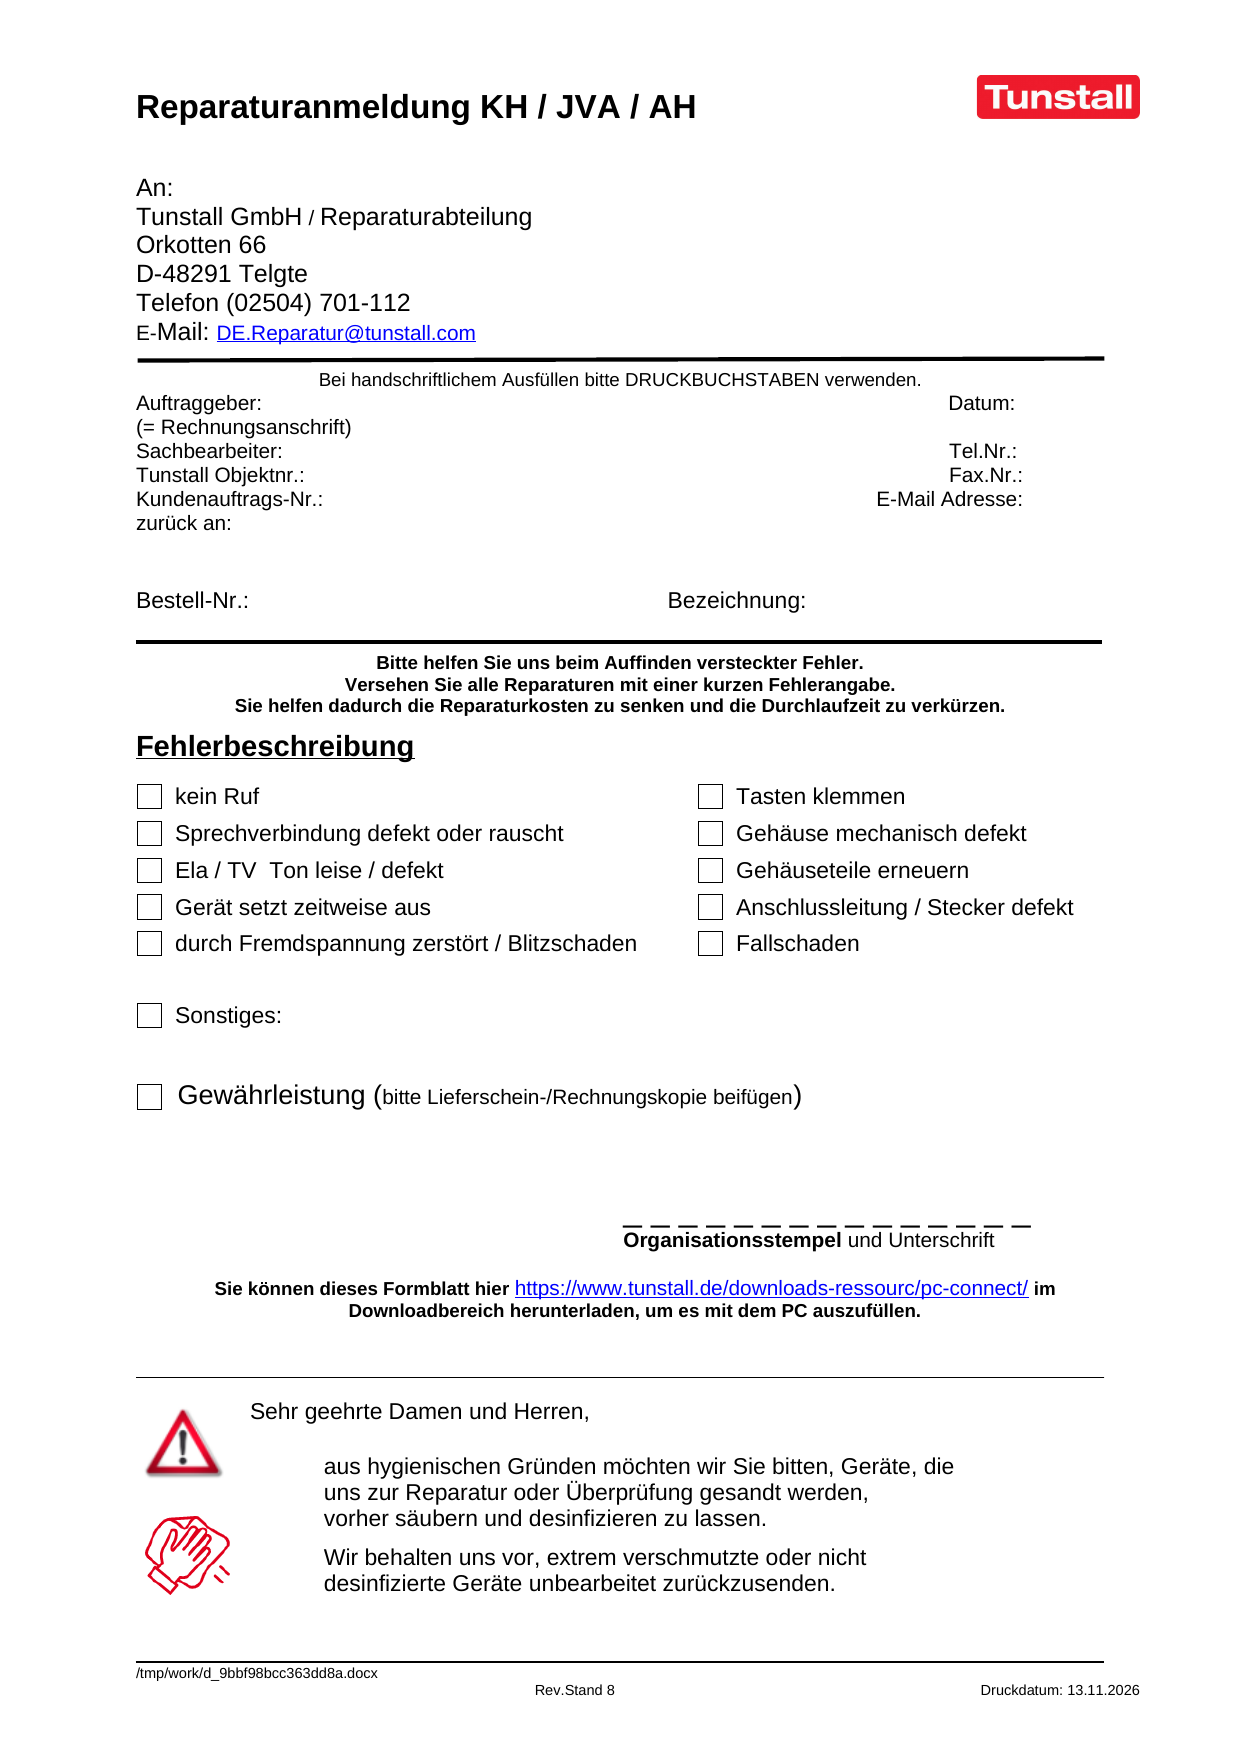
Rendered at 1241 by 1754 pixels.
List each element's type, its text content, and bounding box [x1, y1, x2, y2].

text Gewährleistung (bitte Lieferschein-/Rechnungskopie beifügen) [136, 1079, 1104, 1111]
text An: [136, 173, 1104, 202]
text (= Rechnungsanschrift) [136, 415, 1104, 439]
text Bestell-Nr.: Bezeichnung: [136, 587, 1104, 614]
text Telefon (02504) 701-112 [136, 288, 1104, 317]
text zurück an: [136, 511, 1104, 534]
text Tunstall Objektnr.: Fax.Nr.: [136, 463, 1104, 487]
text Kundenauftrags-Nr.: E-Mail Adresse: [136, 487, 1104, 511]
text Orkotten 66 [136, 230, 1104, 259]
text Sie können dieses Formblatt hier https://www.tunstall.de/downloads-ressourc/pc-connect/ im Downloadbereich herunterladen, um es mit dem PC auszufüllen. [165, 1276, 1104, 1322]
text Versehen Sie alle Reparaturen mit einer kurzen Fehlerangabe. [136, 673, 1104, 695]
picture [976, 75, 1140, 119]
text Bei handschriftlichem Ausfüllen bitte DRUCKBUCHSTABEN verwenden. [136, 369, 1104, 391]
text Organisationsstempel und Unterschrift [283, 1228, 1104, 1252]
text Sprechverbindung defekt oder rauscht Gehäuse mechanisch defekt [136, 820, 1104, 846]
picture [135, 1510, 234, 1598]
text Sie helfen dadurch die Reparaturkosten zu senken und die Durchlaufzeit zu verkürzen. [136, 695, 1104, 717]
picture [135, 1397, 230, 1484]
text Sachbearbeiter: Tel.Nr.: [136, 439, 1104, 463]
text kein Ruf Tasten klemmen [136, 783, 1104, 809]
text Auftraggeber: Datum: [136, 391, 1104, 415]
text E-Mail: DE.Reparatur@tunstall.com [136, 317, 1104, 345]
text Ela / TV Ton leise / defekt Gehäuseteile erneuern [136, 857, 1104, 883]
text _ _ _ _ _ _ _ _ _ _ _ _ _ _ _ [283, 1190, 1104, 1228]
text durch Fremdspannung zerstört / Blitzschaden Fallschaden [136, 930, 1104, 957]
text Gerät setzt zeitweise aus Anschlussleitung / Stecker defekt [136, 893, 1104, 920]
text Sonstiges: [136, 1002, 1104, 1028]
text Bitte helfen Sie uns beim Auffinden versteckter Fehler. [136, 652, 1104, 673]
text D-48291 Telgte [136, 259, 1104, 288]
text Tunstall GmbH / Reparaturabteilung [136, 202, 1104, 230]
text Fehlerbeschreibung [136, 729, 1104, 762]
